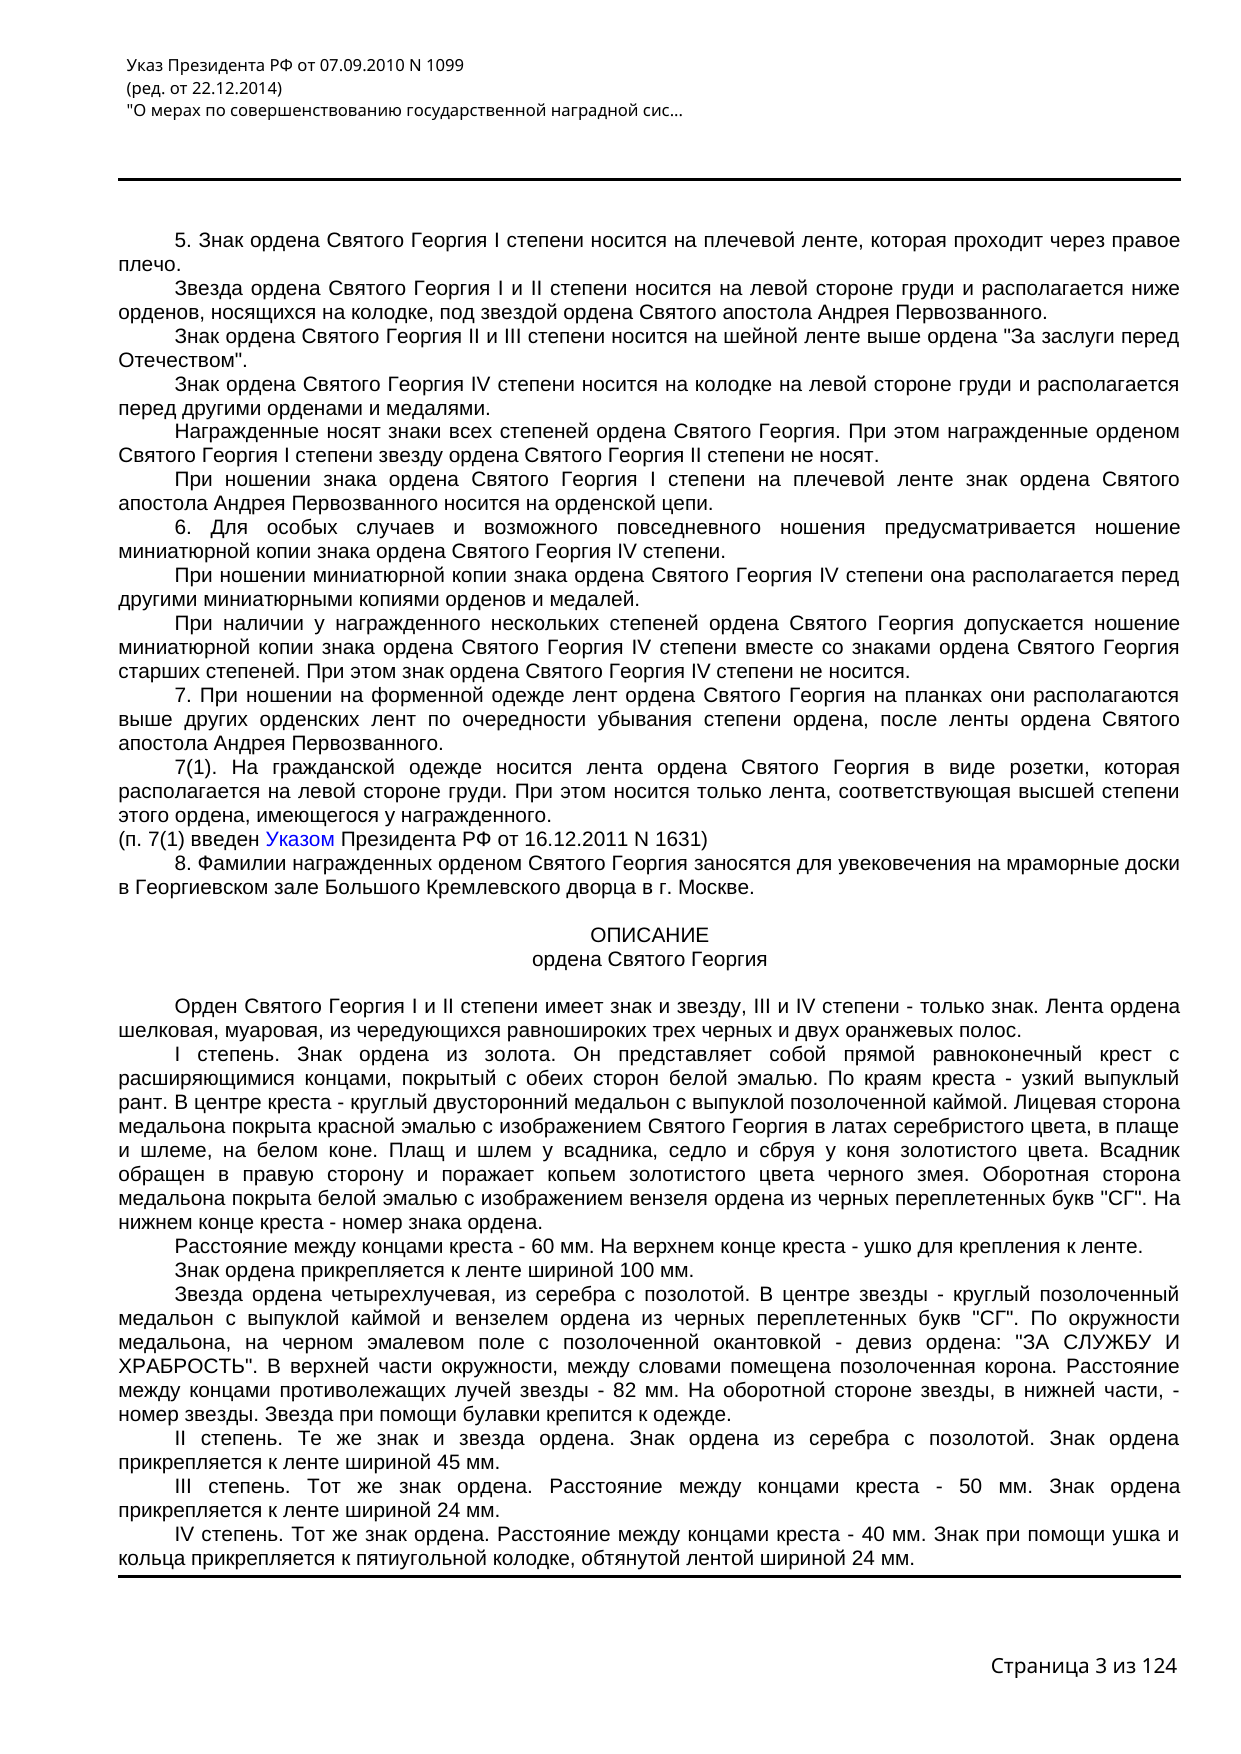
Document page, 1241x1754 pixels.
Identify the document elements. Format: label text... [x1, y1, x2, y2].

text Знак ордена прикрепляется к ленте шириной 100 мм. [118, 1258, 1181, 1282]
text III степень. Тот же знак ордена. Расстояние между концами креста - 50 мм. Знак ордена прикрепляется к ленте шириной 24 мм. [118, 1473, 1181, 1521]
text (п. 7(1) введен Указом Президента РФ от 16.12.2011 N 1631) [118, 827, 1181, 851]
text Знак ордена Святого Георгия II и III степени носится на шейной ленте выше ордена "За заслуги перед Отечеством". [118, 323, 1181, 371]
text Награжденные носят знаки всех степеней ордена Святого Георгия. При этом награжденные орденом Святого Георгия I степени звезду ордена Святого Георгия II степени не носят. [118, 419, 1181, 467]
text 8. Фамилии награжденных орденом Святого Георгия заносятся для увековечения на мраморные доски в Георгиевском зале Большого Кремлевского дворца в г. Москве. [118, 851, 1181, 898]
text 5. Знак ордена Святого Георгия I степени носится на плечевой ленте, которая проходит через правое плечо. [118, 228, 1181, 276]
text II степень. Те же знак и звезда ордена. Знак ордена из серебра с позолотой. Знак ордена прикрепляется к ленте шириной 45 мм. [118, 1426, 1181, 1473]
text При ношении знака ордена Святого Георгия I степени на плечевой ленте знак ордена Святого апостола Андрея Первозванного носится на орденской цепи. [118, 467, 1181, 515]
text 7(1). На гражданской одежде носится лента ордена Святого Георгия в виде розетки, которая располагается на левой стороне груди. При этом носится только лента, соответствующая высшей степени этого ордена, имеющегося у награжденного. [118, 755, 1181, 827]
text При наличии у награжденного нескольких степеней ордена Святого Георгия допускается ношение миниатюрной копии знака ордена Святого Георгия IV степени вместе со знаками ордена Святого Георгия старших степеней. При этом знак ордена Святого Георгия IV степени не носится. [118, 611, 1181, 683]
text Расстояние между концами креста - 60 мм. На верхнем конце креста - ушко для крепления к ленте. [118, 1234, 1181, 1258]
text ОПИСАНИЕ [118, 922, 1181, 946]
text 7. При ношении на форменной одежде лент ордена Святого Георгия на планках они располагаются выше других орденских лент по очередности убывания степени ордена, после ленты ордена Святого апостола Андрея Первозванного. [118, 683, 1181, 755]
text Звезда ордена четырехлучевая, из серебра с позолотой. В центре звезды - круглый позолоченный медальон с выпуклой каймой и вензелем ордена из черных переплетенных букв "СГ". По окружности медальона, на черном эмалевом поле с позолоченной окантовкой - девиз ордена: "ЗА СЛУЖБУ И ХРАБРОСТЬ". В верхней части окружности, между словами помещена позолоченная корона. Расстояние между концами противолежащих лучей звезды - 82 мм. На оборотной стороне звезды, в нижней части, - номер звезды. Звезда при помощи булавки крепится к одежде. [118, 1282, 1181, 1426]
text При ношении миниатюрной копии знака ордена Святого Георгия IV степени она располагается перед другими миниатюрными копиями орденов и медалей. [118, 563, 1181, 611]
text Звезда ордена Святого Георгия I и II степени носится на левой стороне груди и располагается ниже орденов, носящихся на колодке, под звездой ордена Святого апостола Андрея Первозванного. [118, 276, 1181, 323]
text ордена Святого Георгия [118, 946, 1181, 970]
text I степень. Знак ордена из золота. Он представляет собой прямой равноконечный крест с расширяющимися концами, покрытый с обеих сторон белой эмалью. По краям креста - узкий выпуклый рант. В центре креста - круглый двусторонний медальон с выпуклой позолоченной каймой. Лицевая сторона медальона покрыта красной эмалью с изображением Святого Георгия в латах серебристого цвета, в плаще и шлеме, на белом коне. Плащ и шлем у всадника, седло и сбруя у коня золотистого цвета. Всадник обращен в правую сторону и поражает копьем золотистого цвета черного змея. Оборотная сторона медальона покрыта белой эмалью с изображением вензеля ордена из черных переплетенных букв "СГ". На нижнем конце креста - номер знака ордена. [118, 1042, 1181, 1234]
text Орден Святого Георгия I и II степени имеет знак и звезду, III и IV степени - только знак. Лента ордена шелковая, муаровая, из чередующихся равношироких трех черных и двух оранжевых полос. [118, 994, 1181, 1042]
text 6. Для особых случаев и возможного повседневного ношения предусматривается ношение миниатюрной копии знака ордена Святого Георгия IV степени. [118, 515, 1181, 563]
text IV степень. Тот же знак ордена. Расстояние между концами креста - 40 мм. Знак при помощи ушка и кольца прикрепляется к пятиугольной колодке, обтянутой лентой шириной 24 мм. [118, 1521, 1181, 1569]
text Знак ордена Святого Георгия IV степени носится на колодке на левой стороне груди и располагается перед другими орденами и медалями. [118, 371, 1181, 419]
